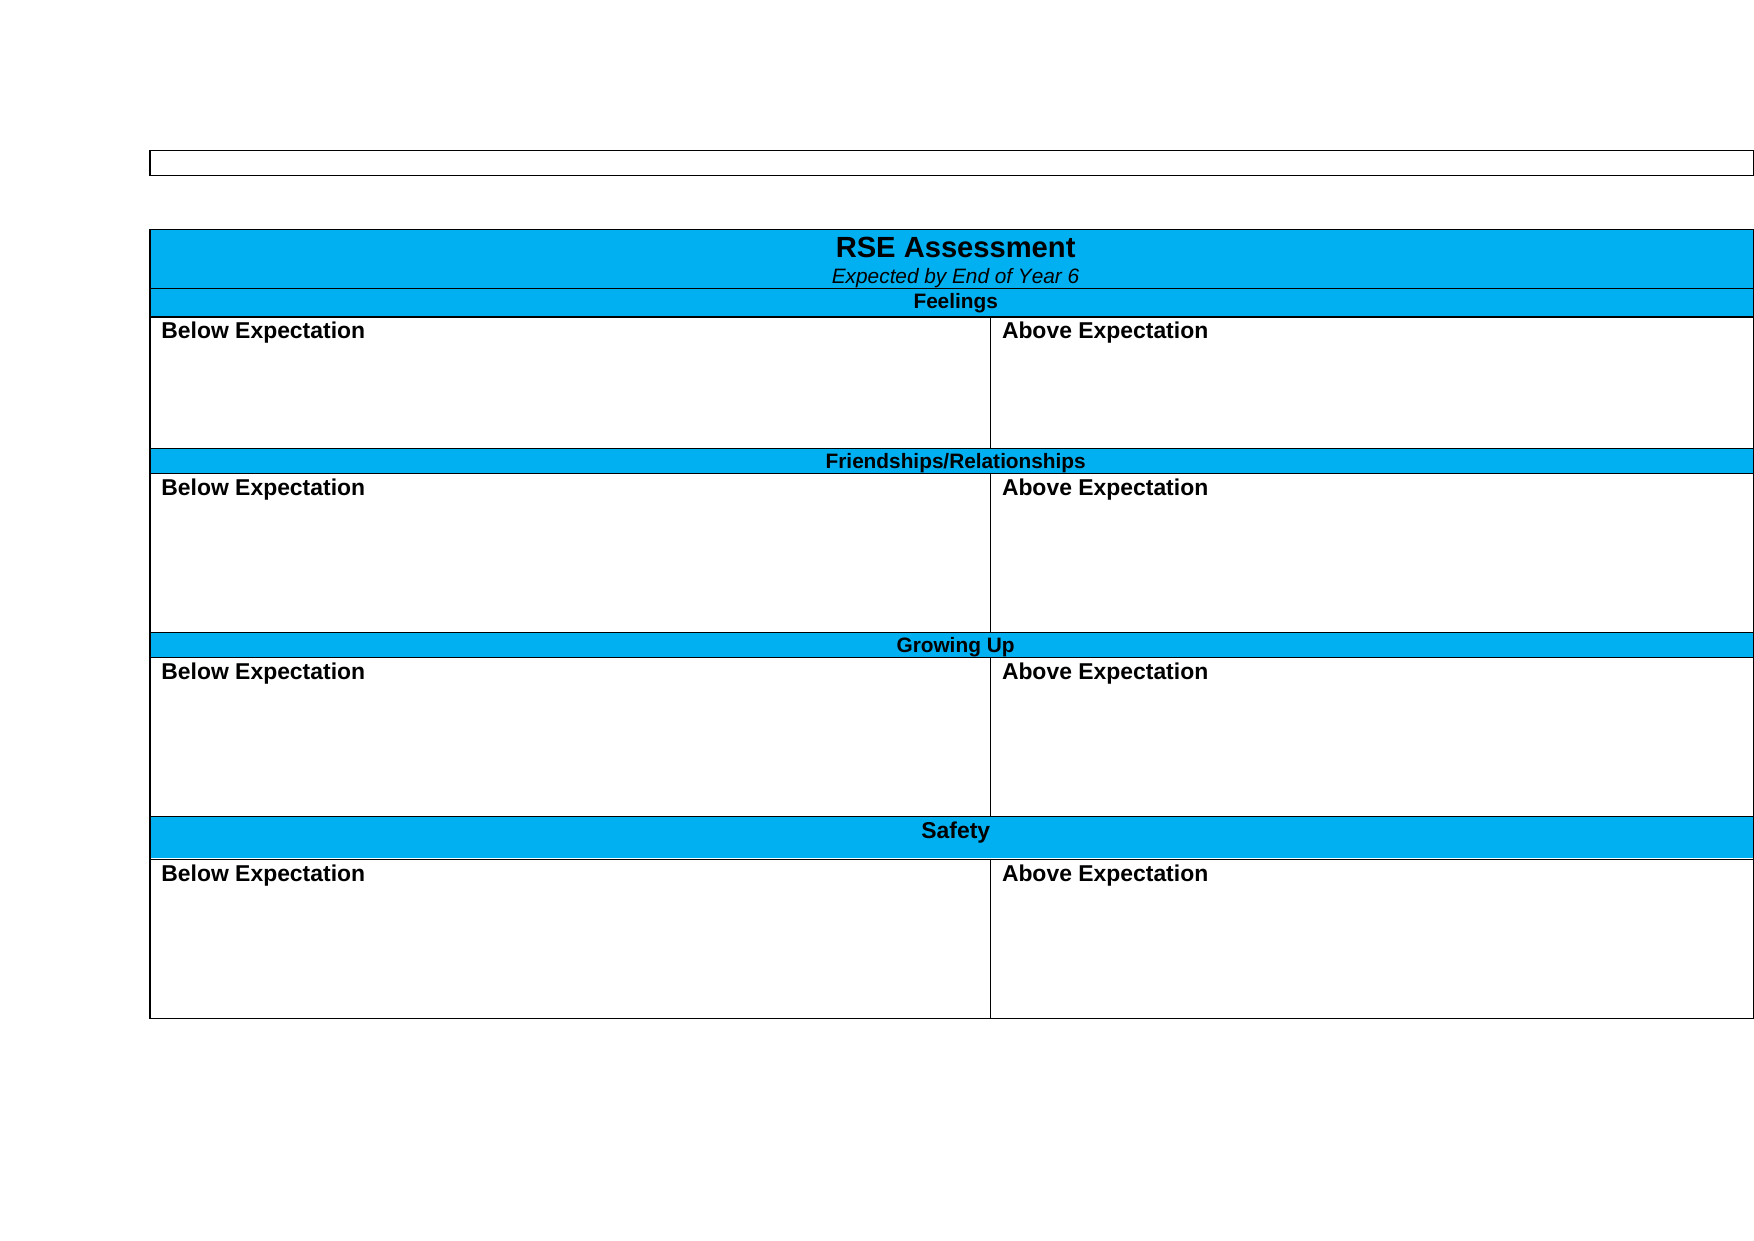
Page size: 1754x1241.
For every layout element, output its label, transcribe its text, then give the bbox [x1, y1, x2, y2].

table_cell Below Expectation [151, 860, 990, 1018]
table_cell Above Expectation [991, 860, 1753, 1018]
table_header RSE Assessment Expected by End of Year 6 [151, 230, 1753, 288]
table_cell Friendships/Relationships [151, 449, 1753, 473]
table_cell Feelings [151, 289, 1753, 316]
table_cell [151, 151, 1753, 175]
table_cell Below Expectation [151, 318, 990, 448]
table_cell Below Expectation [151, 474, 990, 632]
table_cell Below Expectation [151, 658, 990, 816]
table_cell Above Expectation [991, 658, 1753, 816]
table_cell Growing Up [151, 633, 1753, 657]
table_cell Safety [151, 817, 1753, 858]
table_cell Above Expectation [991, 318, 1753, 448]
table_cell Above Expectation [991, 474, 1753, 632]
